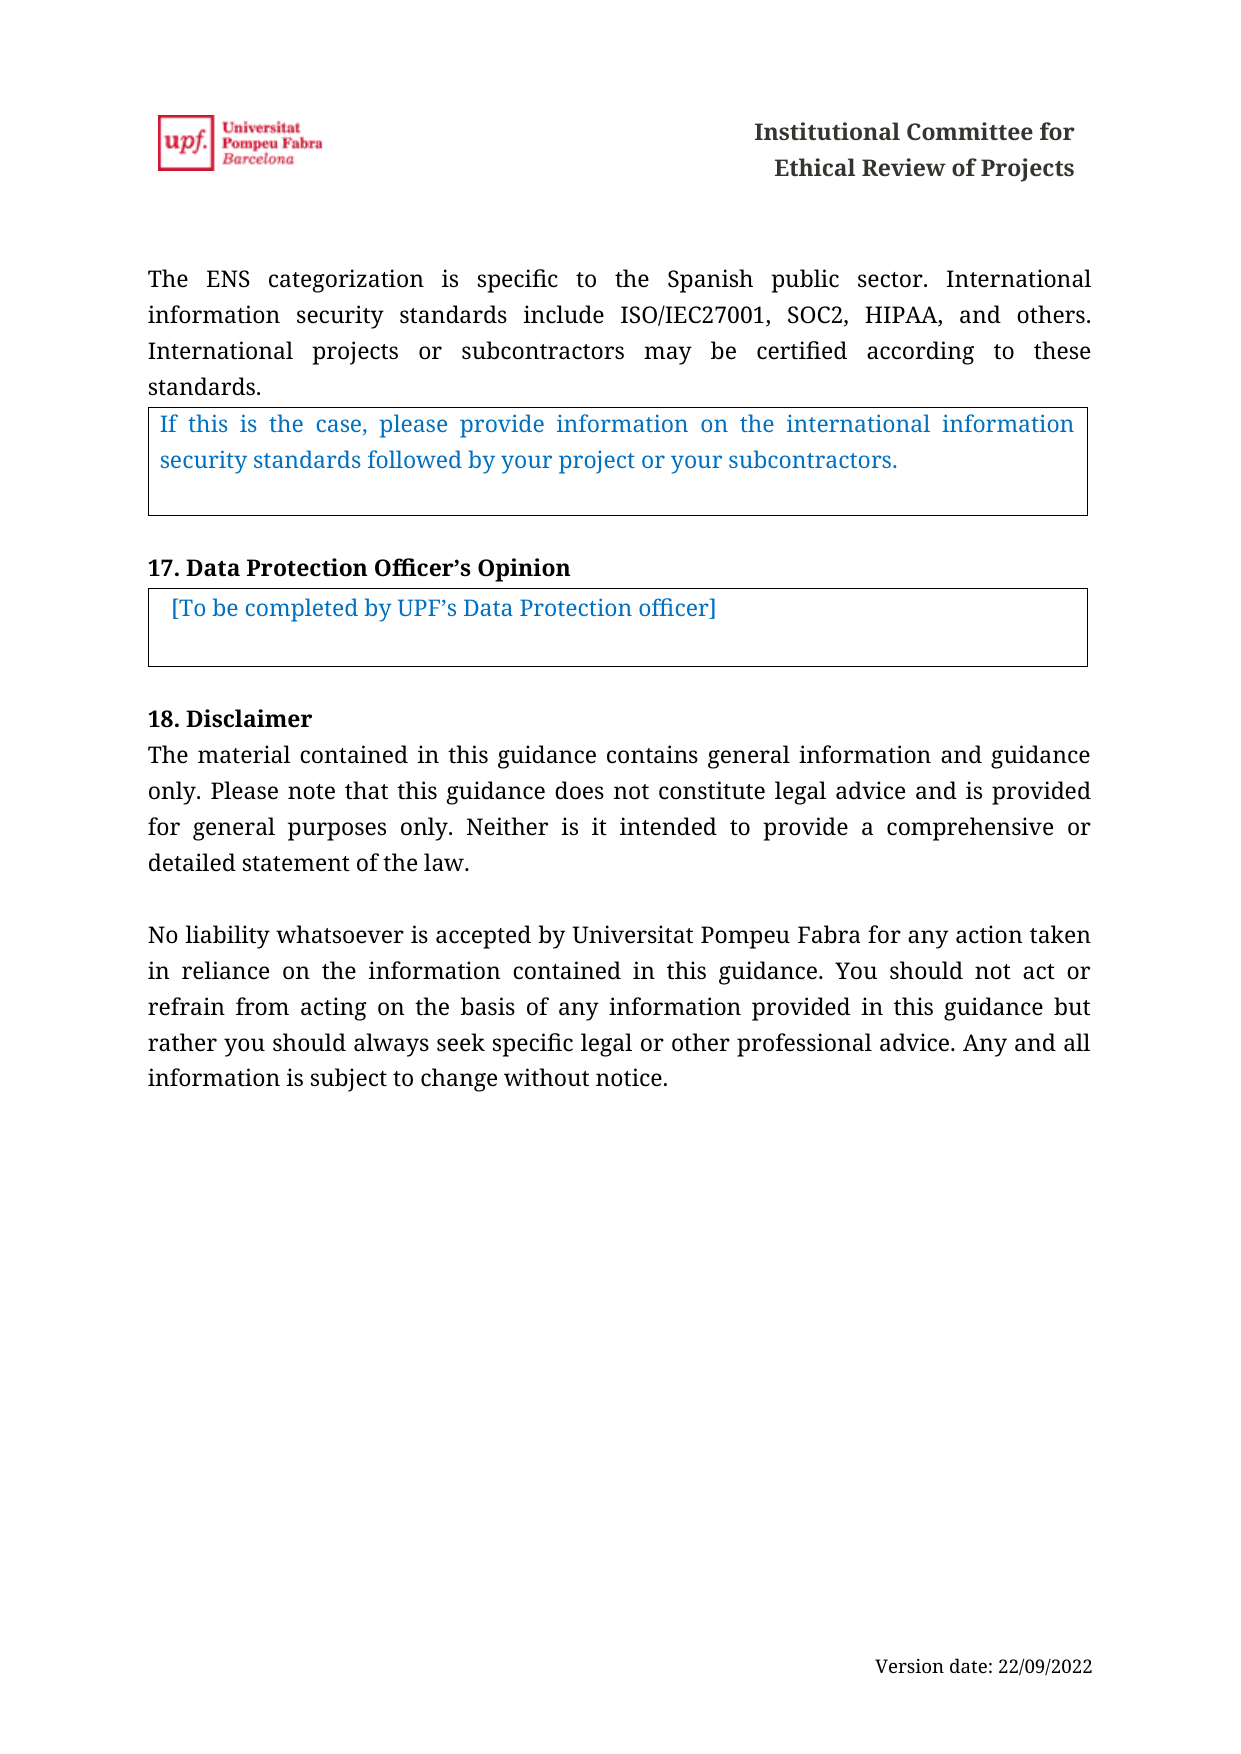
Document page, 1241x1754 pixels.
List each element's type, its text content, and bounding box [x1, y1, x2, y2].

picture [158, 115, 323, 171]
text The ENS categorization is specific to the Spanish public sector. International information security standards include ISO/IEC27001, SOC2, HIPAA, and others. International projects or subcontractors may be certified according to these standards. [148, 263, 1092, 402]
text 17. Data Protection Officer’s Opinion [148, 552, 1092, 583]
table_header If this is the case, please provide information on the international information security standards followed by your project or your subcontractors. [149, 408, 1087, 515]
table_header [To be completed by UPF’s Data Protection officer] [149, 589, 1087, 666]
text No liability whatsoever is accepted by Universitat Pompeu Fabra for any action taken in reliance on the information contained in this guidance. You should not act or refrain from acting on the basis of any information provided in this guidance but rather you should always seek specific legal or other professional advice. Any and all information is subject to change without notice. [148, 919, 1092, 1094]
text The material contained in this guidance contains general information and guidance only. Please note that this guidance does not constitute legal advice and is provided for general purposes only. Neither is it intended to provide a comprehensive or detailed statement of the law. [148, 739, 1092, 878]
text 18. Disclaimer [148, 703, 1092, 734]
